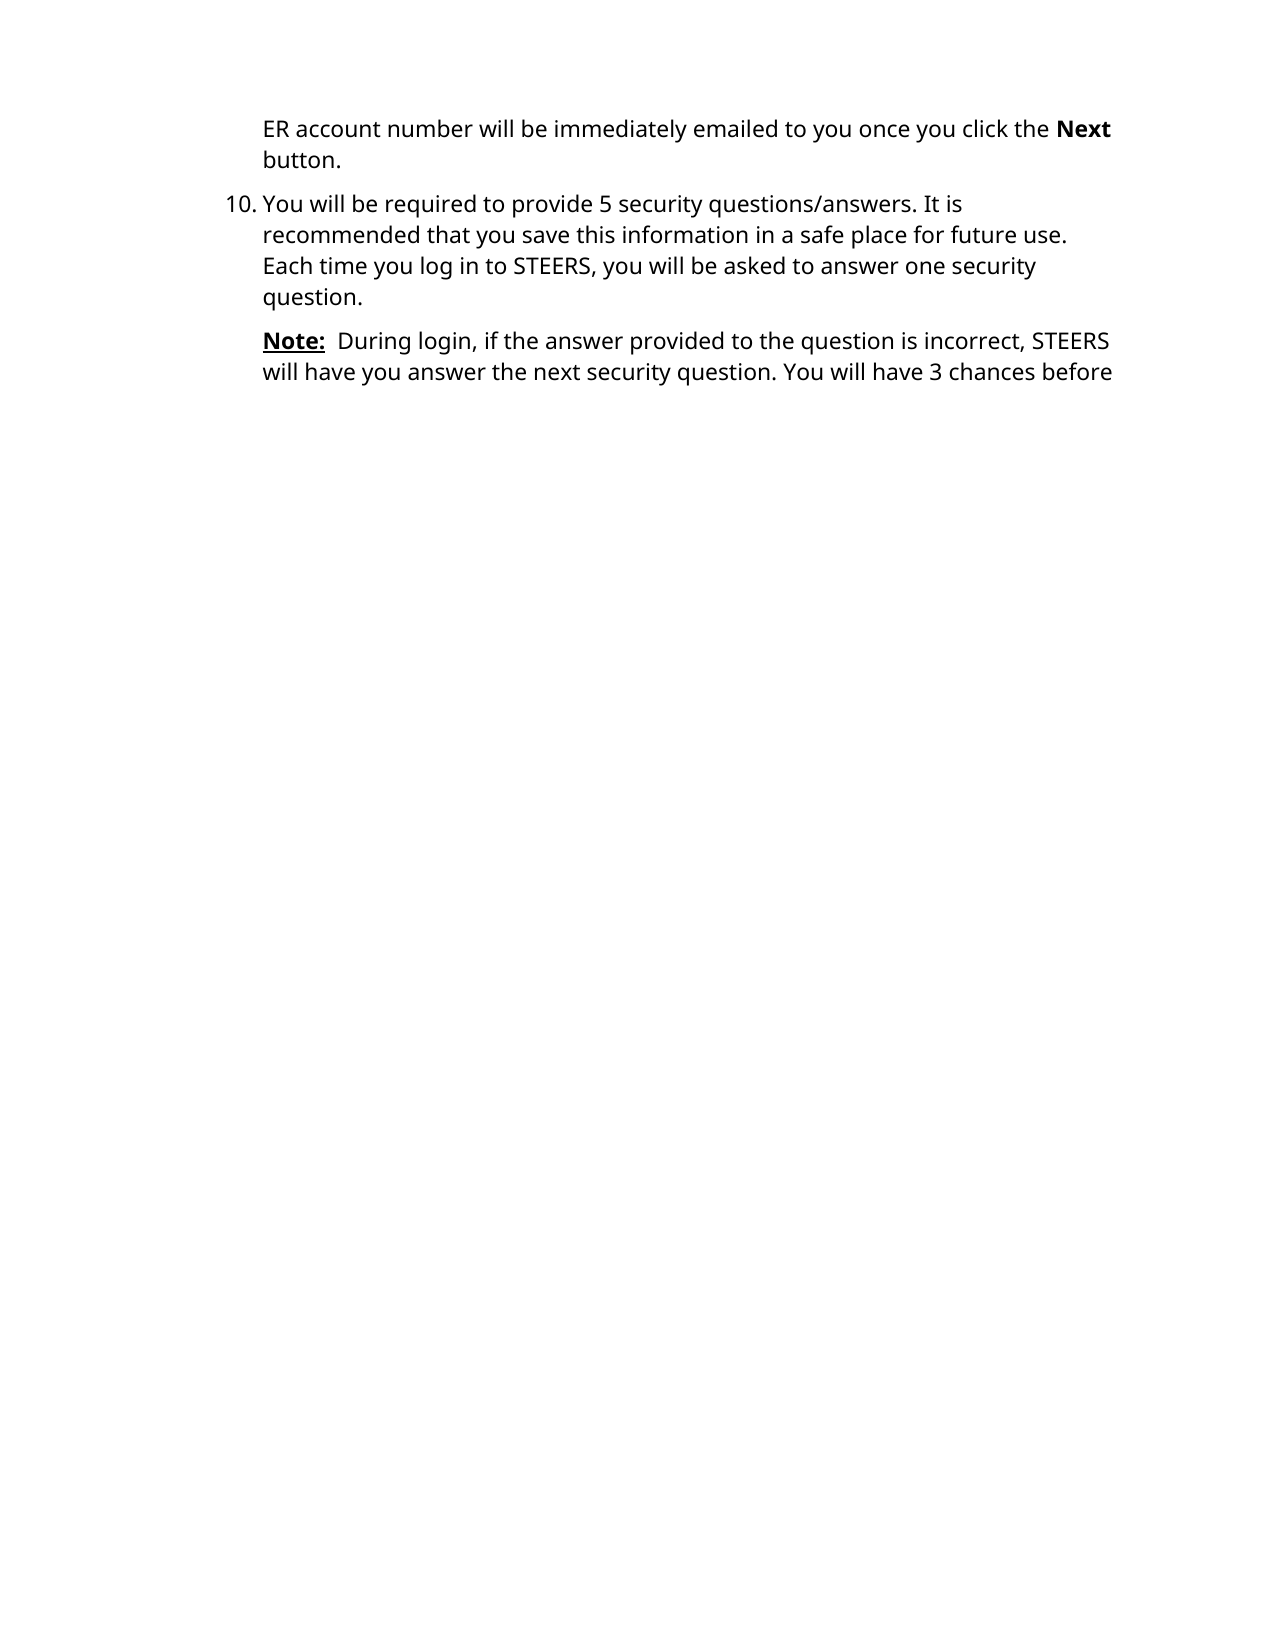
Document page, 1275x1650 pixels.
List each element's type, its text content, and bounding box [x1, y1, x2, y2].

list If there are existing STEERS accounts that match your name, the system will display those existing STEERS accounts. If none pertain to you, click Next. Your ER account number will be immediately emailed to you once you click the Next button. [225, 112, 1125, 175]
text Note: During login, if the answer provided to the question is incorrect, STEERS will have you answer the next security question. You will have 3 chances before STEERS locks you out of your account. If this happens, contact STEERS by e-mail at STEERS@tceq.texas.gov or by telephone at (512) 239-6925. [262, 325, 1125, 387]
list You will be required to provide 5 security questions/answers. It is recommended that you save this information in a safe place for future use. Each time you log in to STEERS, you will be asked to answer one security question. [225, 187, 1125, 312]
